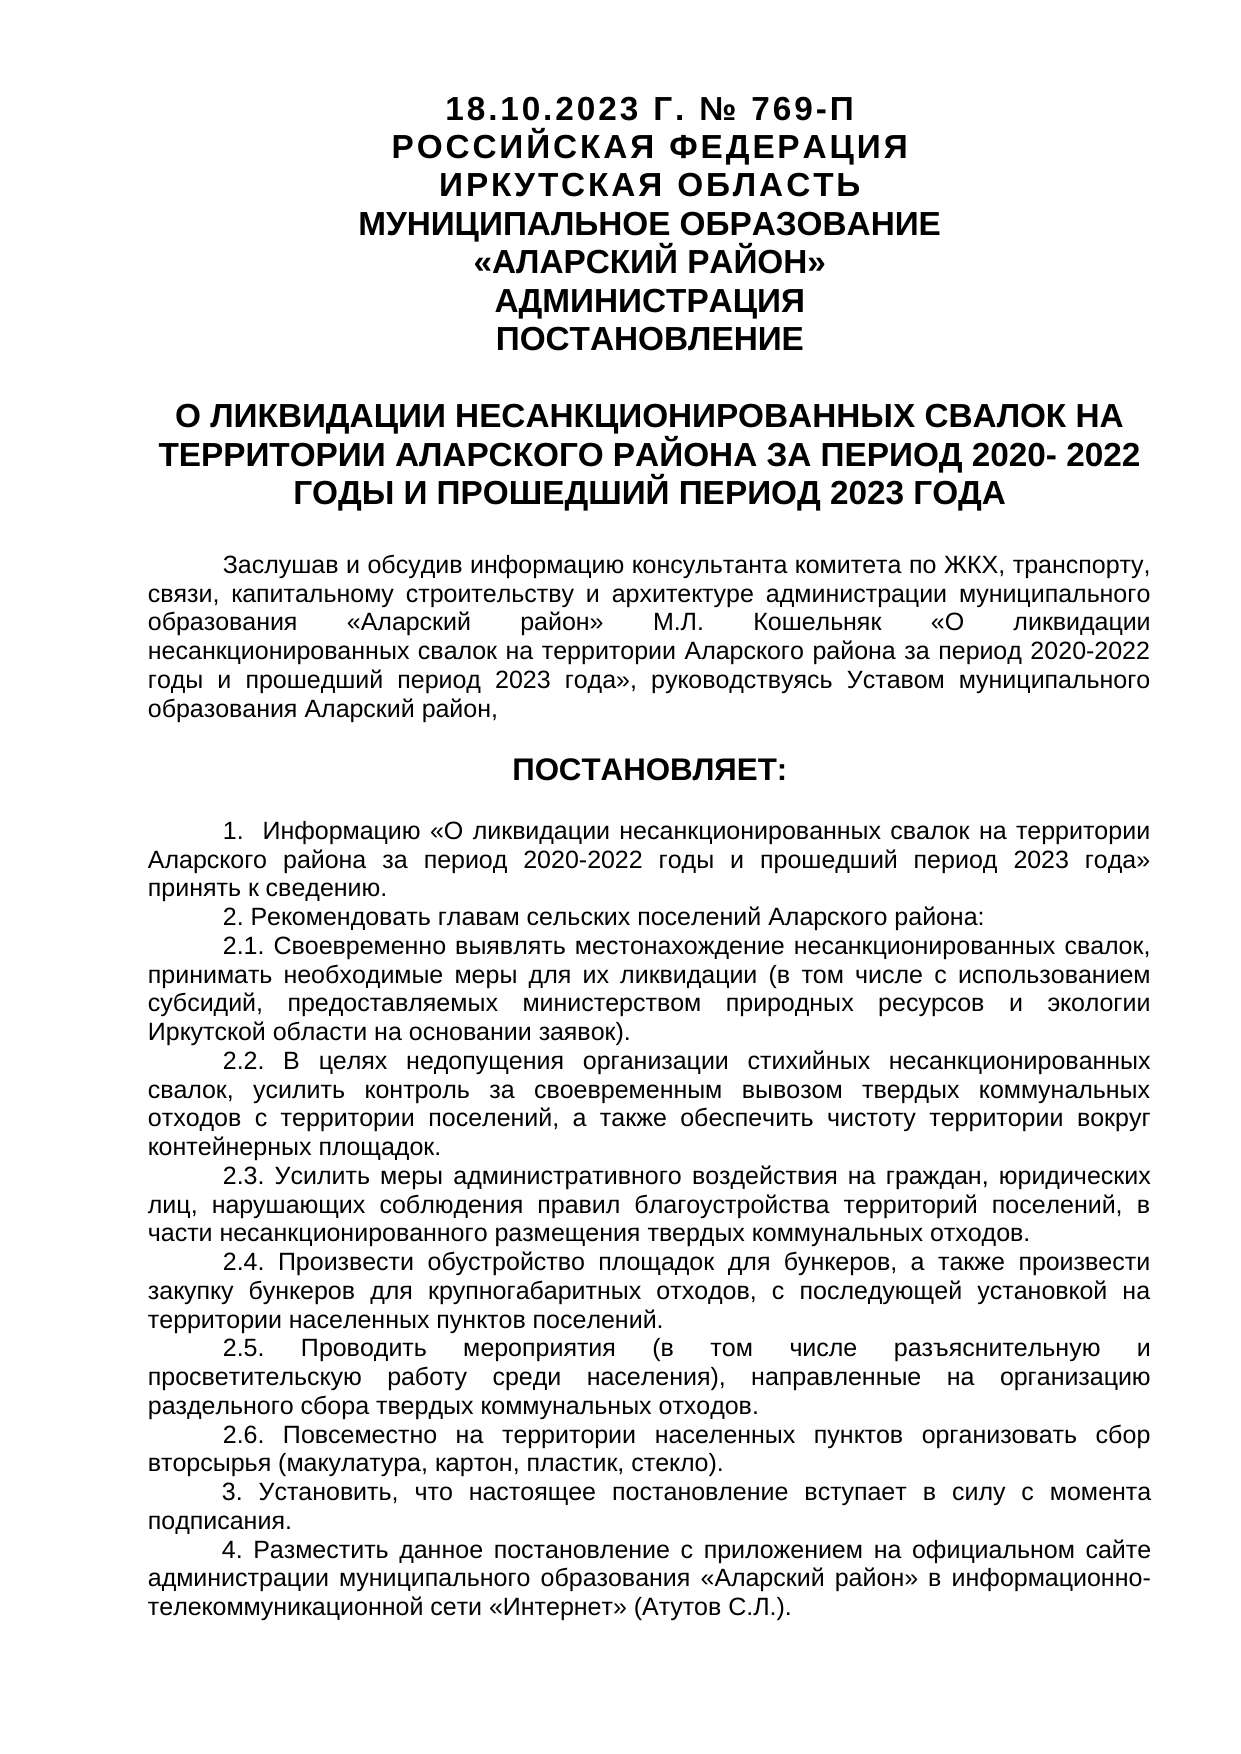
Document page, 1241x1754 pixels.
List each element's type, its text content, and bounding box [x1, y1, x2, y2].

text ПОСТАНОВЛЕНИЕ [148, 319, 1152, 358]
text 2.5. Проводить мероприятия (в том числе разъяснительную и просветительскую работу среди населения), направленные на организацию раздельного сбора твердых коммунальных отходов. [148, 1333, 1152, 1419]
subtitle «АЛАРСКИЙ РАЙОН» [148, 242, 1152, 281]
subtitle МУНИЦИПАЛЬНОЕ ОБРАЗОВАНИЕ [148, 204, 1152, 242]
text АДМИНИСТРАЦИЯ [148, 281, 1152, 319]
text О ЛИКВИДАЦИИ НЕСАНКЦИОНИРОВАННЫХ СВАЛОК НА ТЕРРИТОРИИ АЛАРСКОГО РАЙОНА ЗА ПЕРИОД 2020- 2022 ГОДЫ И ПРОШЕДШИЙ ПЕРИОД 2023 ГОДА [148, 396, 1152, 511]
text 2.4. Произвести обустройство площадок для бункеров, а также произвести закупку бункеров для крупногабаритных отходов, с последующей установкой на территории населенных пунктов поселений. [148, 1247, 1152, 1333]
text ПОСТАНОВЛЯЕТ: [148, 751, 1152, 787]
text 2.3. Усилить меры административного воздействия на граждан, юридических лиц, нарушающих соблюдения правил благоустройства территорий поселений, в части несанкционированного размещения твердых коммунальных отходов. [148, 1161, 1152, 1247]
text 4. Разместить данное постановление с приложением на официальном сайте администрации муниципального образования «Аларский район» в информационно-телекоммуникационной сети «Интернет» (Атутов С.Л.). [148, 1534, 1152, 1621]
text Заслушав и обсудив информацию консультанта комитета по ЖКХ, транспорту, связи, капитальному строительству и архитектуре администрации муниципального образования «Аларский район» М.Л. Кошельняк «О ликвидации несанкционированных свалок на территории Аларского района за период 2020-2022 годы и прошедший период 2023 года», руководствуясь Уставом муниципального образования Аларский район, [148, 550, 1152, 722]
text 2.2. В целях недопущения организации стихийных несанкционированных свалок, усилить контроль за своевременным вывозом твердых коммунальных отходов с территории поселений, а также обеспечить чистоту территории вокруг контейнерных площадок. [148, 1046, 1152, 1161]
text 2.1. Своевременно выявлять местонахождение несанкционированных свалок, принимать необходимые меры для их ликвидации (в том числе с использованием субсидий, предоставляемых министерством природных ресурсов и экологии Иркутской области на основании заявок). [148, 931, 1152, 1046]
text 1. Информацию «О ликвидации несанкционированных свалок на территории Аларского района за период 2020-2022 годы и прошедший период 2023 года» принять к сведению. [148, 816, 1152, 902]
text 3. Установить, что настоящее постановление вступает в силу с момента подписания. [148, 1477, 1152, 1534]
text 2. Рекомендовать главам сельских поселений Аларского района: [148, 902, 1152, 931]
subtitle ИРКУТСКАЯ ОБЛАСТЬ [148, 166, 1152, 204]
subtitle 18.10.2023 Г. № 769-П [148, 89, 1152, 127]
text 2.6. Повсеместно на территории населенных пунктов организовать сбор вторсырья (макулатура, картон, пластик, стекло). [148, 1419, 1152, 1477]
subtitle РОССИЙСКАЯ ФЕДЕРАЦИЯ [148, 127, 1152, 166]
